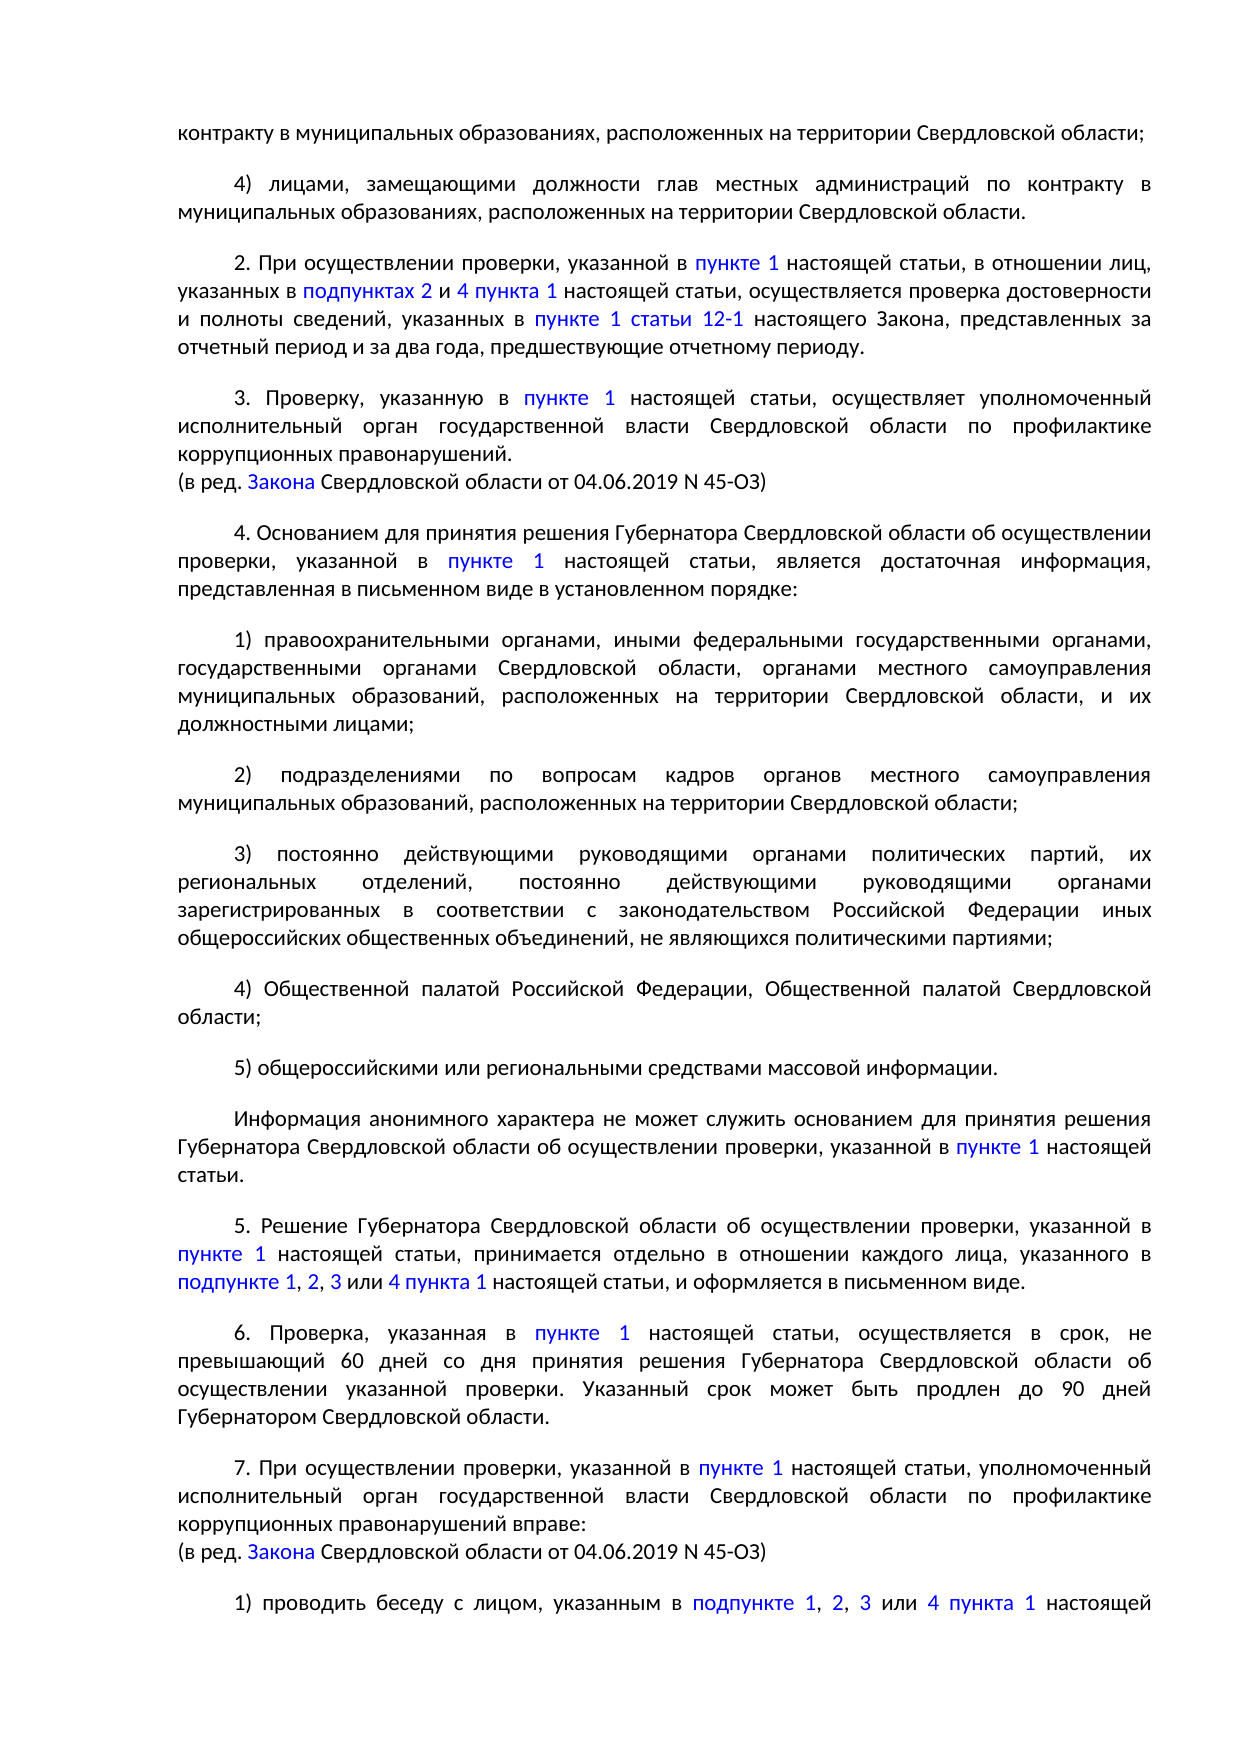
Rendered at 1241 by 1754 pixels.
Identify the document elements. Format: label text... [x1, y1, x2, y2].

text 2. При осуществлении проверки, указанной в пункте 1 настоящей статьи, в отношении лиц, указанных в подпунктах 2 и 4 пункта 1 настоящей статьи, осуществляется проверка достоверности и полноты сведений, указанных в пункте 1 статьи 12-1 настоящего Закона, представленных за отчетный период и за два года, предшествующие отчетному периоду. [177, 248, 1152, 360]
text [177, 1588, 1152, 1616]
text 4) Общественной палатой Российской Федерации, Общественной палатой Свердловской области; [177, 974, 1152, 1030]
text 3) постоянно действующими руководящими органами политических партий, их региональных отделений, постоянно действующими руководящими органами зарегистрированных в соответствии с законодательством Российской Федерации иных общероссийских общественных объединений, не являющихся политическими партиями; [177, 839, 1152, 951]
text Информация анонимного характера не может служить основанием для принятия решения Губернатора Свердловской области об осуществлении проверки, указанной в пункте 1 настоящей статьи. [177, 1104, 1152, 1188]
text (в ред. Закона Свердловской области от 04.06.2019 N 45-ОЗ) [177, 467, 1152, 495]
text 2) подразделениями по вопросам кадров органов местного самоуправления муниципальных образований, расположенных на территории Свердловской области; [177, 760, 1152, 816]
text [177, 118, 1152, 146]
text 1) правоохранительными органами, иными федеральными государственными органами, государственными органами Свердловской области, органами местного самоуправления муниципальных образований, расположенных на территории Свердловской области, и их должностными лицами; [177, 625, 1152, 737]
text (в ред. Закона Свердловской области от 04.06.2019 N 45-ОЗ) [177, 1537, 1152, 1565]
text 4) лицами, замещающими должности глав местных администраций по контракту в муниципальных образованиях, расположенных на территории Свердловской области. [177, 169, 1152, 225]
text 5. Решение Губернатора Свердловской области об осуществлении проверки, указанной в пункте 1 настоящей статьи, принимается отдельно в отношении каждого лица, указанного в подпункте 1, 2, 3 или 4 пункта 1 настоящей статьи, и оформляется в письменном виде. [177, 1211, 1152, 1295]
text 5) общероссийскими или региональными средствами массовой информации. [177, 1053, 1152, 1081]
text 7. При осуществлении проверки, указанной в пункте 1 настоящей статьи, уполномоченный исполнительный орган государственной власти Свердловской области по профилактике коррупционных правонарушений вправе: [177, 1453, 1152, 1537]
text 3. Проверку, указанную в пункте 1 настоящей статьи, осуществляет уполномоченный исполнительный орган государственной власти Свердловской области по профилактике коррупционных правонарушений. [177, 383, 1152, 467]
text 4. Основанием для принятия решения Губернатора Свердловской области об осуществлении проверки, указанной в пункте 1 настоящей статьи, является достаточная информация, представленная в письменном виде в установленном порядке: [177, 518, 1152, 602]
text 6. Проверка, указанная в пункте 1 настоящей статьи, осуществляется в срок, не превышающий 60 дней со дня принятия решения Губернатора Свердловской области об осуществлении указанной проверки. Указанный срок может быть продлен до 90 дней Губернатором Свердловской области. [177, 1318, 1152, 1430]
